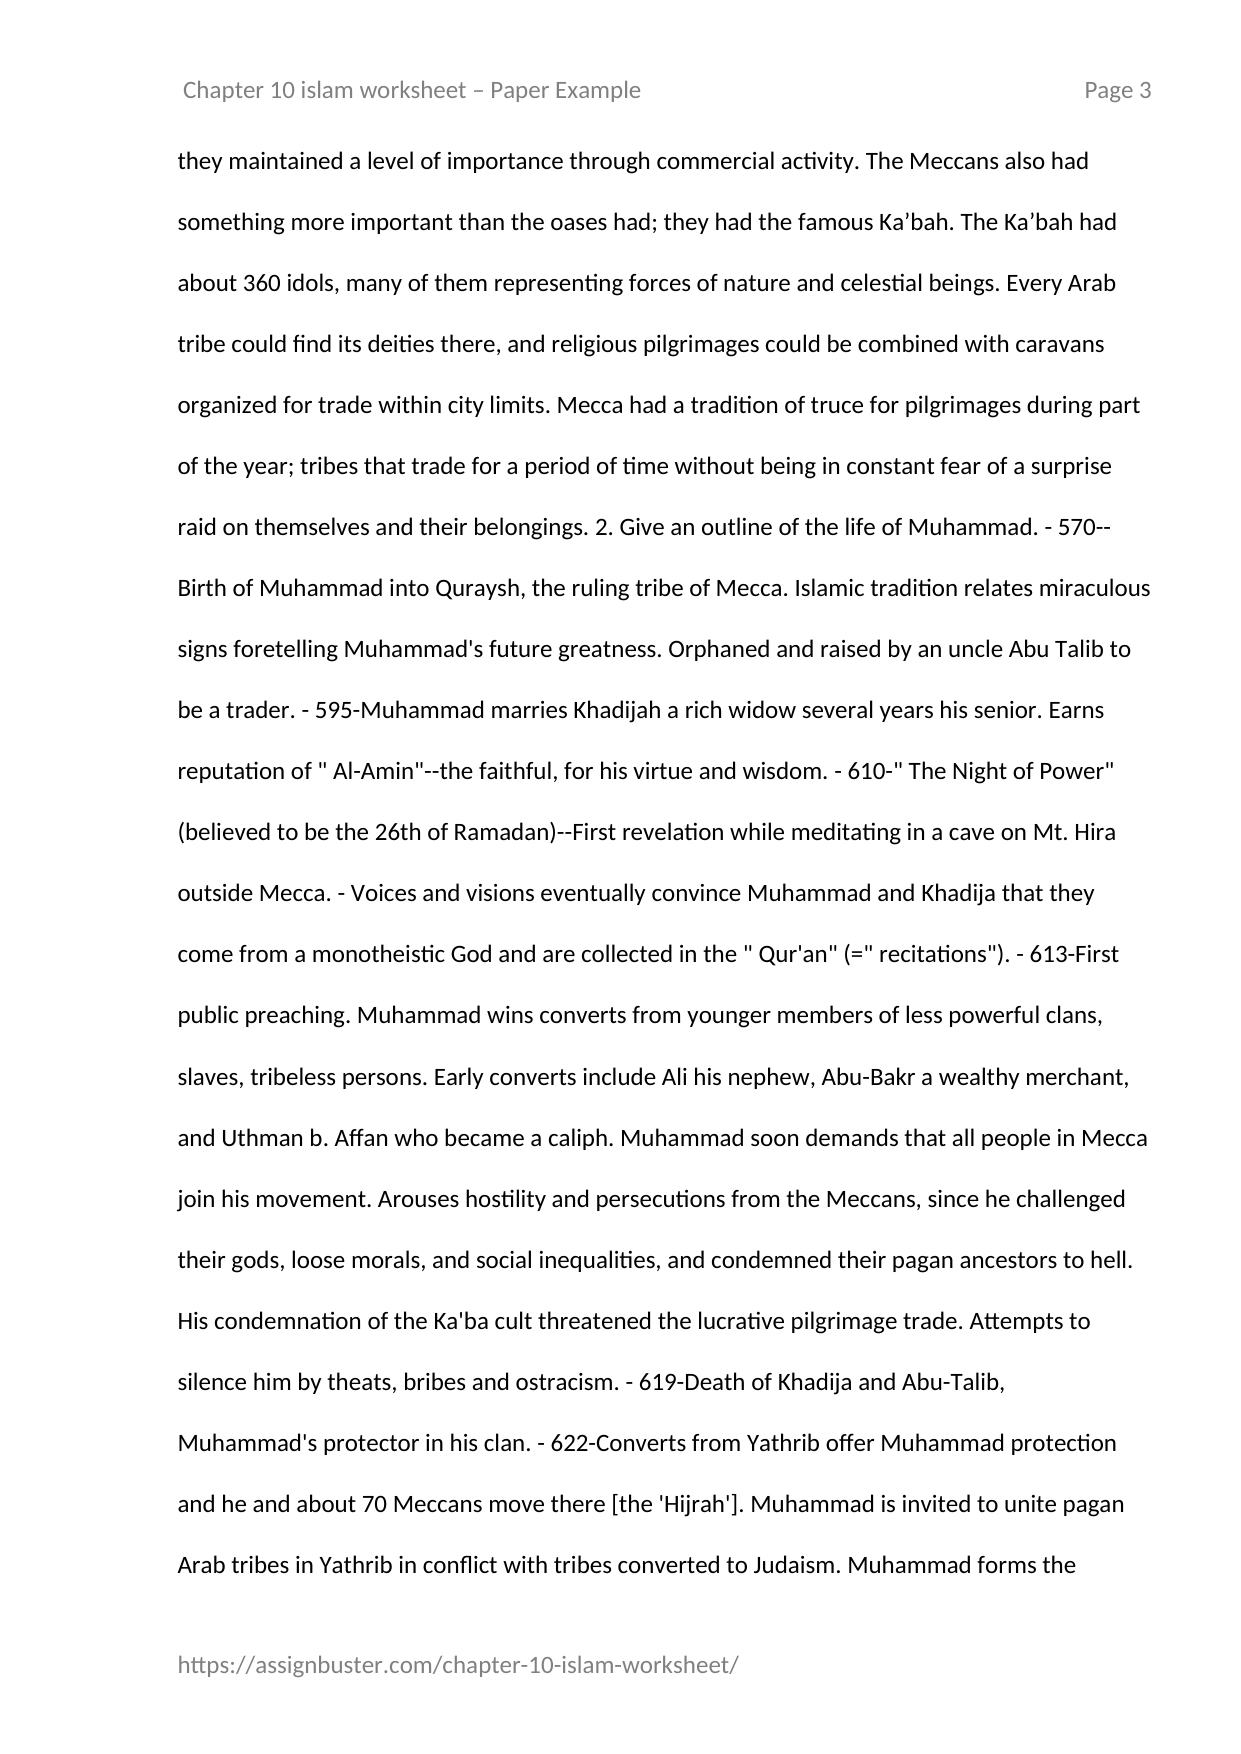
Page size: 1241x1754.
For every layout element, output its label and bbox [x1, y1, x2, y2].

text [177, 145, 1152, 1579]
